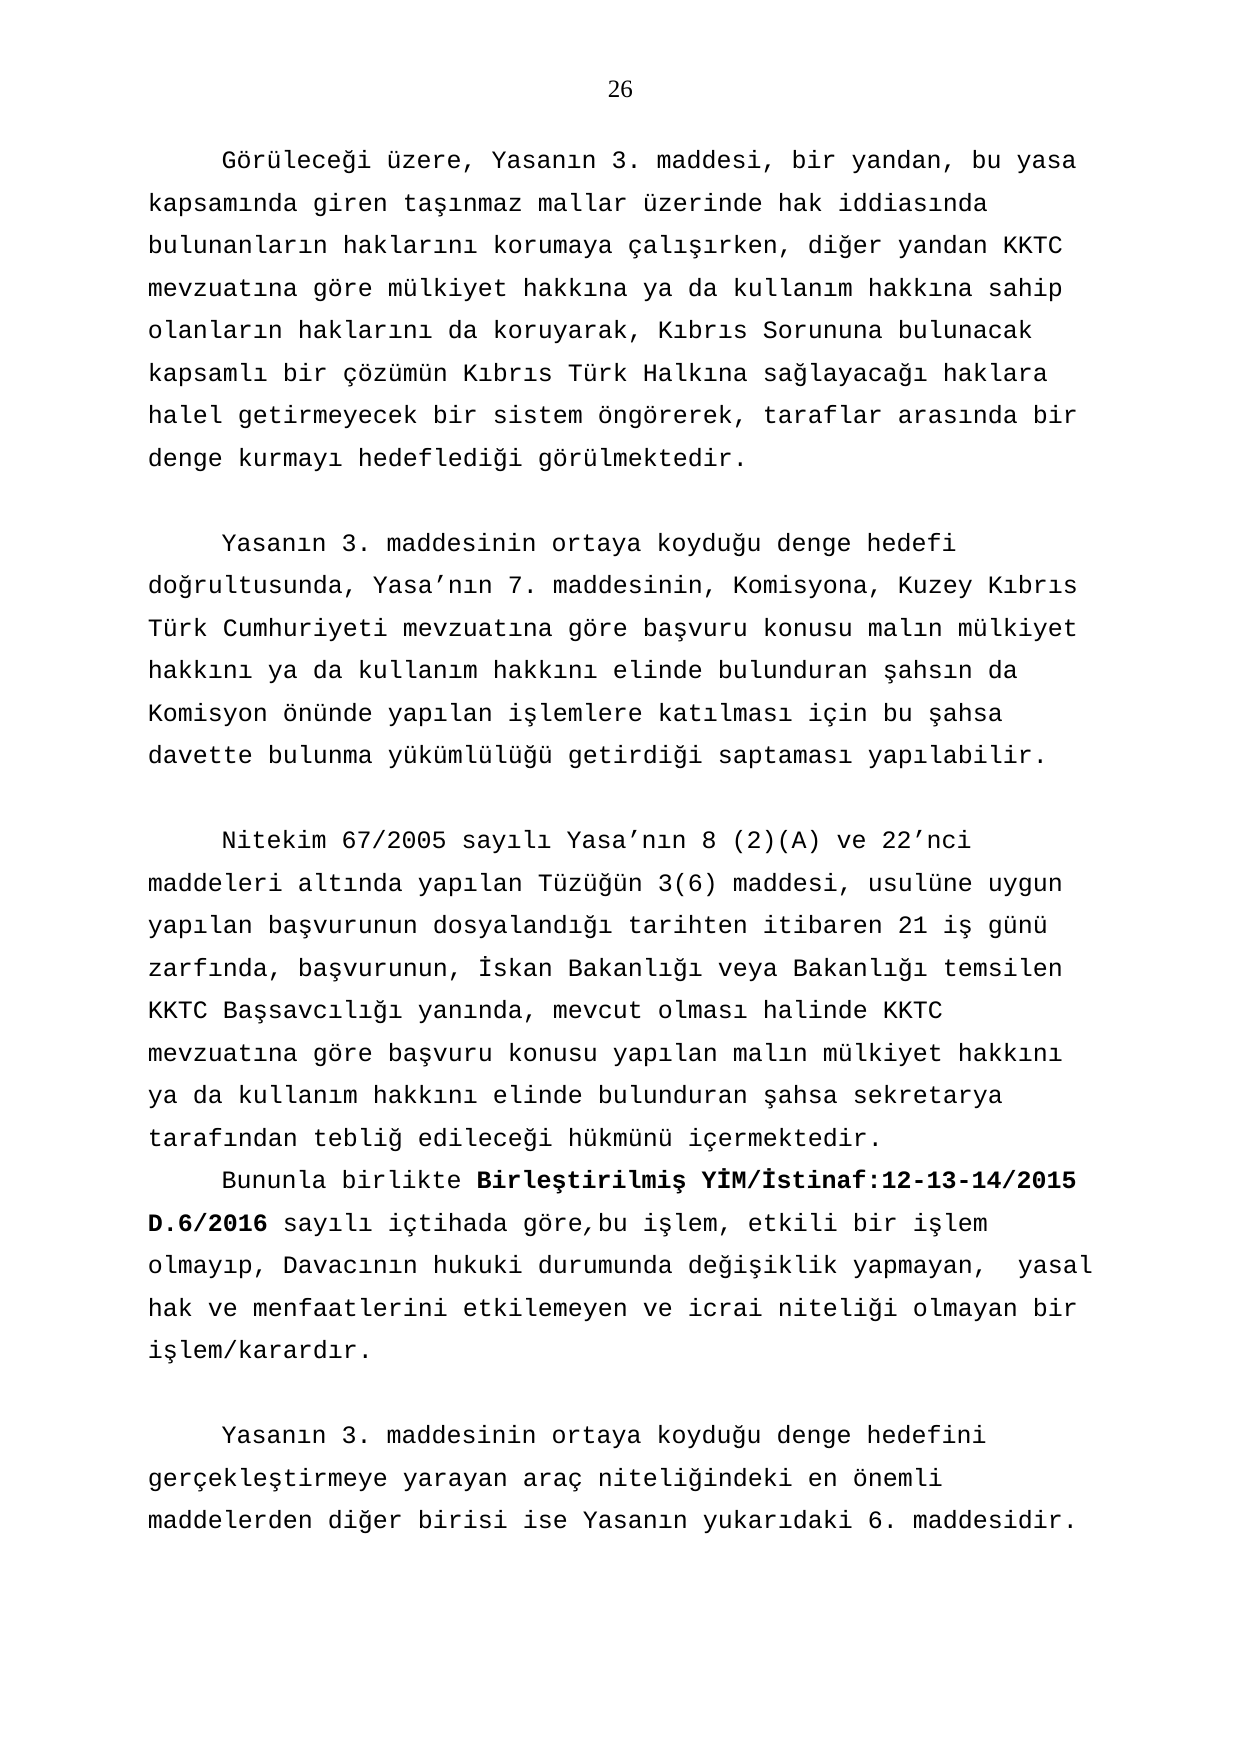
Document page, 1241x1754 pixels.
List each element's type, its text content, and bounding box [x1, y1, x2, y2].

text Yasanın 3. maddesinin ortaya koyduğu denge hedefi doğrultusunda, Yasa’nın 7. maddesinin, Komisyona, Kuzey Kıbrıs Türk Cumhuriyeti mevzuatına göre başvuru konusu malın mülkiyet hakkını ya da kullanım hakkını elinde bulunduran şahsın da Komisyon önünde yapılan işlemlere katılması için bu şahsa davette bulunma yükümlülüğü getirdiği saptaması yapılabilir. [148, 530, 1093, 771]
text Nitekim 67/2005 sayılı Yasa’nın 8 (2)(A) ve 22’nci maddeleri altında yapılan Tüzüğün 3(6) maddesi, usulüne uygun yapılan başvurunun dosyalandığı tarihten itibaren 21 iş günü zarfında, başvurunun, İskan Bakanlığı veya Bakanlığı temsilen KKTC Başsavcılığı yanında, mevcut olması halinde KKTC mevzuatına göre başvuru konusu yapılan malın mülkiyet hakkını ya da kullanım hakkını elinde bulunduran şahsa sekretarya tarafından tebliğ edileceği hükmünü içermektedir. [148, 828, 1093, 1153]
text Görüleceği üzere, Yasanın 3. maddesi, bir yandan, bu yasa kapsamında giren taşınmaz mallar üzerinde hak iddiasında bulunanların haklarını korumaya çalışırken, diğer yandan KKTC mevzuatına göre mülkiyet hakkına ya da kullanım hakkına sahip olanların haklarını da koruyarak, Kıbrıs Sorununa bulunacak kapsamlı bir çözümün Kıbrıs Türk Halkına sağlayacağı haklara halel getirmeyecek bir sistem öngörerek, taraflar arasında bir denge kurmayı hedeflediği görülmektedir. [148, 148, 1093, 473]
text Bununla birlikte Birleştirilmiş YİM/İstinaf:12-13-14/2015 D.6/2016 sayılı içtihada göre,bu işlem, etkili bir işlem olmayıp, Davacının hukuki durumunda değişiklik yapmayan, yasal hak ve menfaatlerini etkilemeyen ve icrai niteliği olmayan bir işlem/karardır. [148, 1168, 1093, 1366]
text Yasanın 3. maddesinin ortaya koyduğu denge hedefini gerçekleştirmeye yarayan araç niteliğindeki en önemli maddelerden diğer birisi ise Yasanın yukarıdaki 6. maddesidir. [148, 1423, 1093, 1536]
